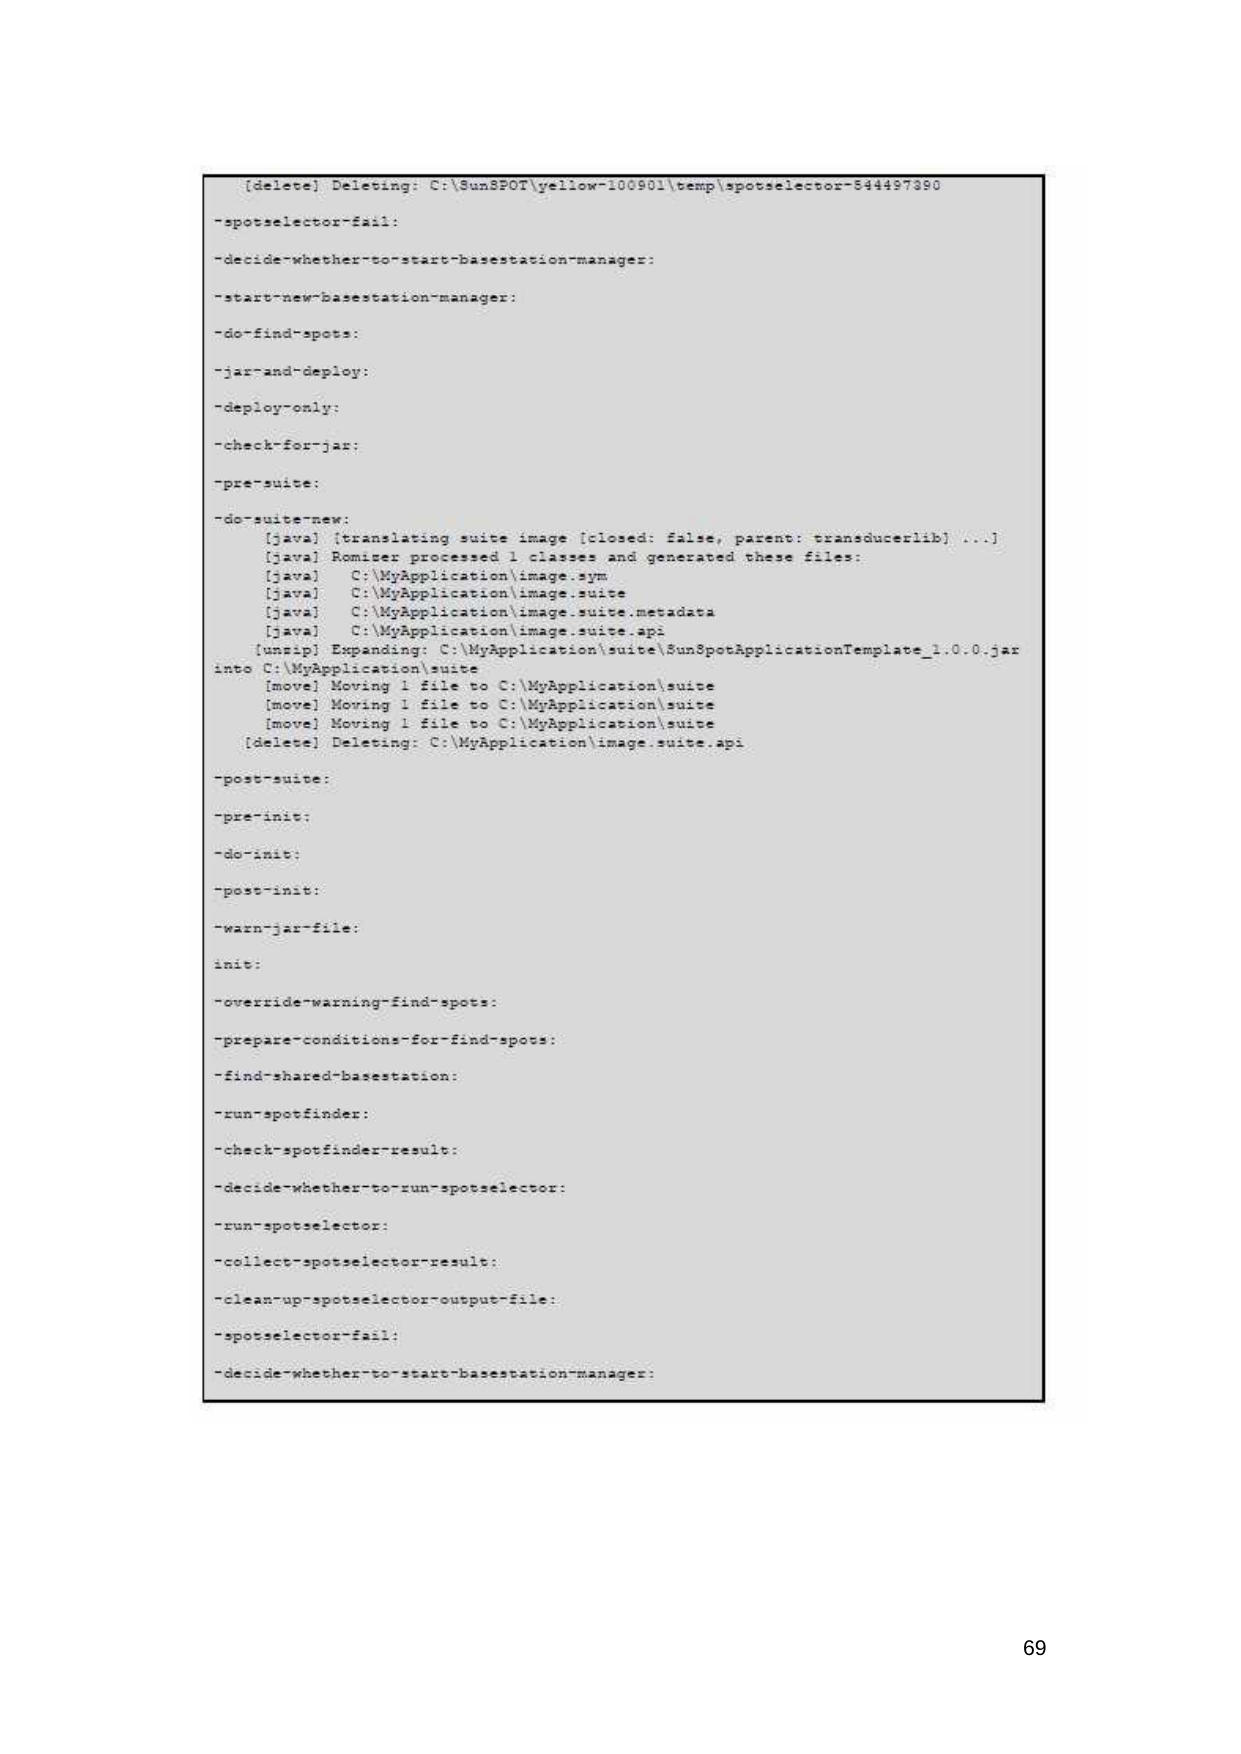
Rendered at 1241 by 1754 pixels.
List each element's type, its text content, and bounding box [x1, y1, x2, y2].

text 69 [187, 1618, 1051, 1660]
picture [187, 165, 1088, 1422]
